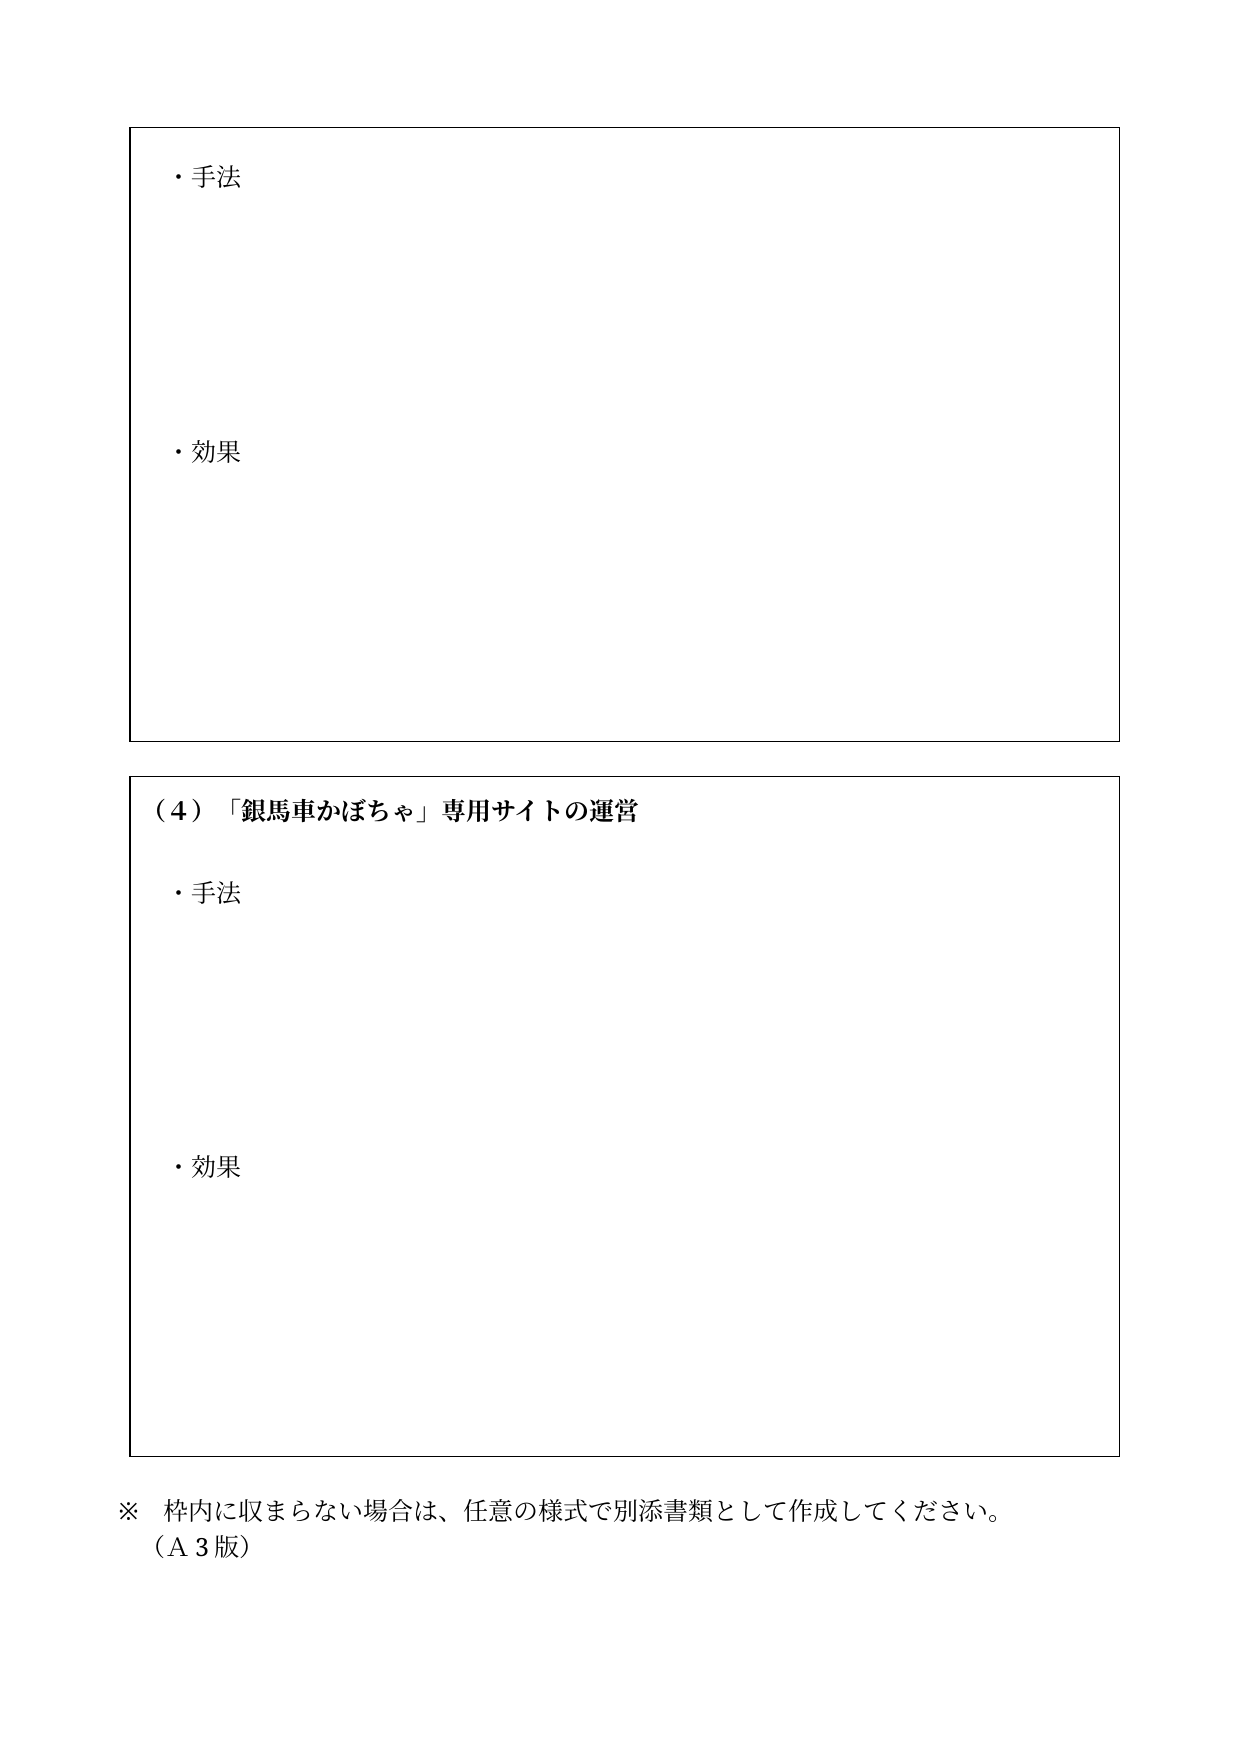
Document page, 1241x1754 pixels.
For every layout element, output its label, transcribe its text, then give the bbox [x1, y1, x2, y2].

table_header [131, 128, 1119, 741]
table_header （４）「銀馬車かぼちゃ」専用サイトの運営 ・手法 ・効果 [131, 777, 1119, 1456]
text （Ａ3版） [140, 1527, 1022, 1563]
text ※ 枠内に収まらない場合は、任意の様式で別添書類として作成してください。 [118, 1491, 1022, 1527]
